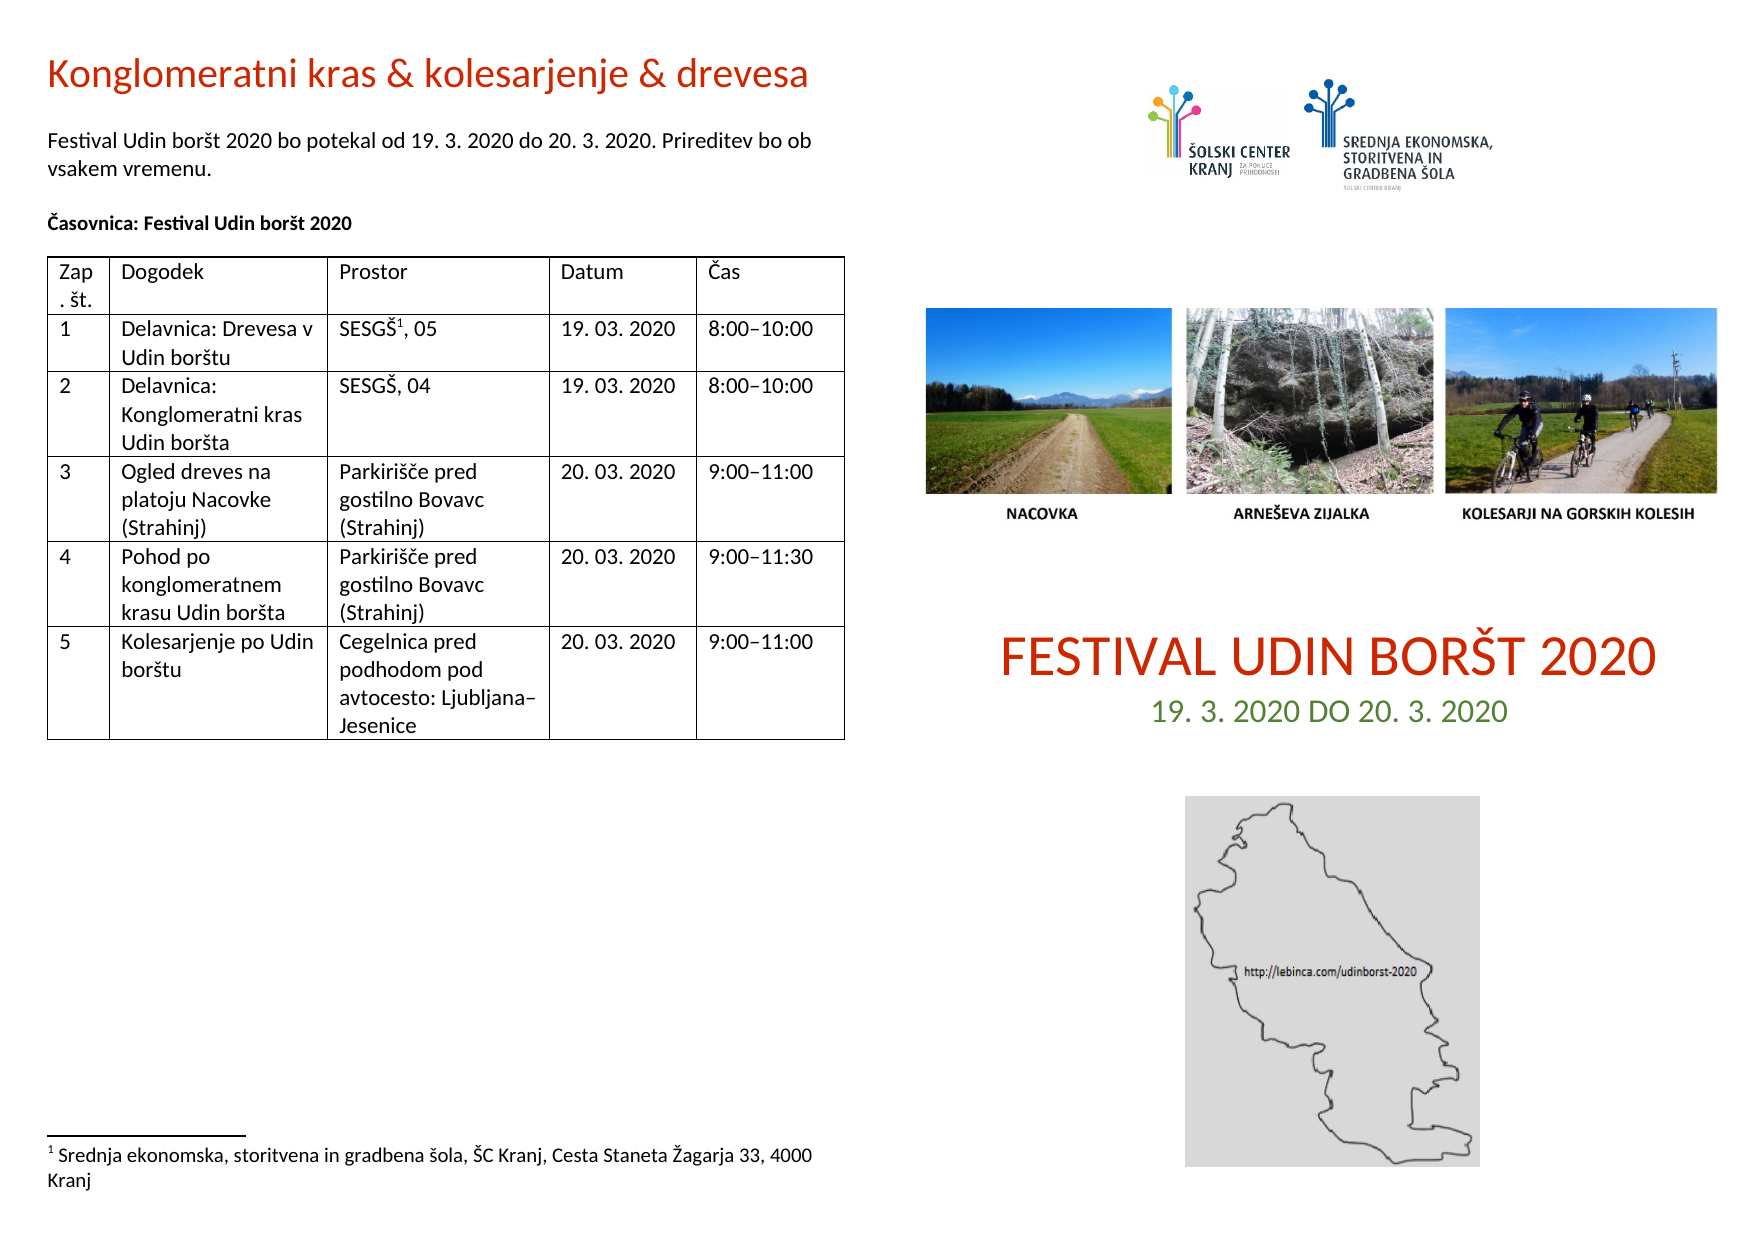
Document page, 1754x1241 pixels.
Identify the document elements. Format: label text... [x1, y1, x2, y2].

table_cell SESGŠ, 05 [328, 315, 549, 371]
table_cell 9:00–11:00 [697, 457, 844, 541]
picture [1148, 85, 1290, 178]
table_cell 9:00–11:30 [697, 542, 844, 626]
table_cell 19. 03. 2020 [550, 315, 696, 371]
table_cell 9:00–11:00 [697, 627, 844, 739]
table_cell Cegelnica pred podhodom pod avtocesto: Ljubljana–Jesenice [328, 627, 549, 739]
picture [925, 308, 1719, 529]
table_cell Delavnica: Drevesa v Udin borštu [110, 315, 327, 371]
table_cell 1 [48, 315, 109, 371]
table_cell 5 [48, 627, 109, 739]
table_cell 2 [48, 372, 109, 456]
table_cell 20. 03. 2020 [550, 542, 696, 626]
table_cell 20. 03. 2020 [550, 627, 696, 739]
table_cell 8:00–10:00 [697, 372, 844, 456]
table_cell Parkirišče pred gostilno Bovavc (Strahinj) [328, 542, 549, 626]
table_cell Parkirišče pred gostilno Bovavc (Strahinj) [328, 457, 549, 541]
table_cell Pohod po konglomeratnem krasu Udin boršta [110, 542, 327, 626]
table_cell 4 [48, 542, 109, 626]
picture [1185, 796, 1480, 1167]
picture [1293, 73, 1498, 196]
table_header Datum [550, 258, 696, 313]
table_header Dogodek [110, 258, 327, 313]
table_cell SESGŠ, 04 [328, 372, 549, 456]
table_header Prostor [328, 258, 549, 313]
text Časovnica: Festival Udin boršt 2020 [47, 210, 840, 236]
table_cell 19. 03. 2020 [550, 372, 696, 456]
table_cell 20. 03. 2020 [550, 457, 696, 541]
table_header Zap. št. [48, 258, 109, 313]
text Konglomeratni kras & kolesarjenje & drevesa [47, 47, 840, 98]
table_cell 3 [48, 457, 109, 541]
table_cell Ogled dreves na platoju Nacovke (Strahinj) [110, 457, 327, 541]
table_cell Kolesarjenje po Udin borštu [110, 627, 327, 739]
text Festival Udin boršt 2020 bo potekal od 19. 3. 2020 do 20. 3. 2020. Prireditev bo ob vsakem vremenu. [47, 126, 840, 182]
table_header Čas [697, 258, 844, 313]
table_cell Delavnica: Konglomeratni kras Udin boršta [110, 372, 327, 456]
table_cell 8:00–10:00 [697, 315, 844, 371]
